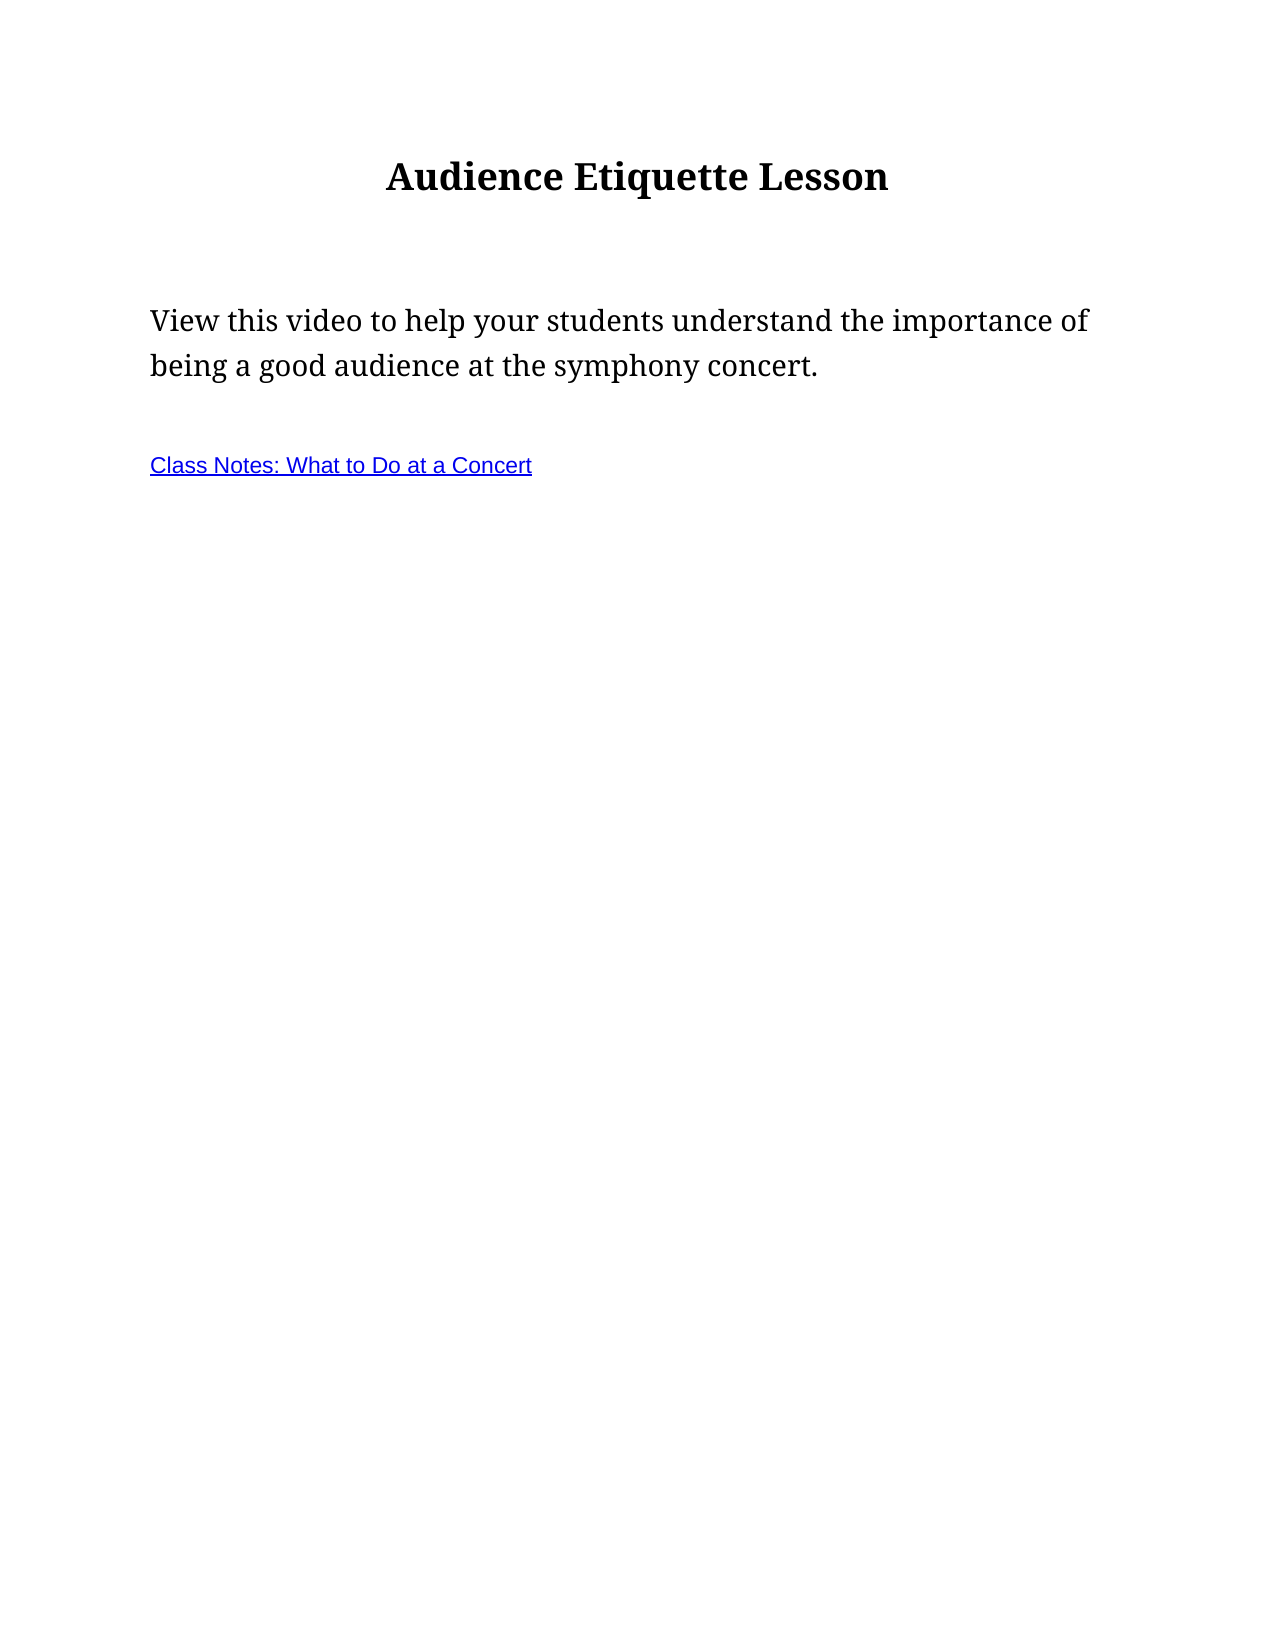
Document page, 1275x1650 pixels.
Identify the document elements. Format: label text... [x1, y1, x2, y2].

text Class Notes: What to Do at a Concert [150, 452, 1125, 478]
text Audience Etiquette Lesson [150, 150, 1125, 201]
text View this video to help your students understand the importance of being a good audience at the symphony concert. [150, 300, 1125, 385]
